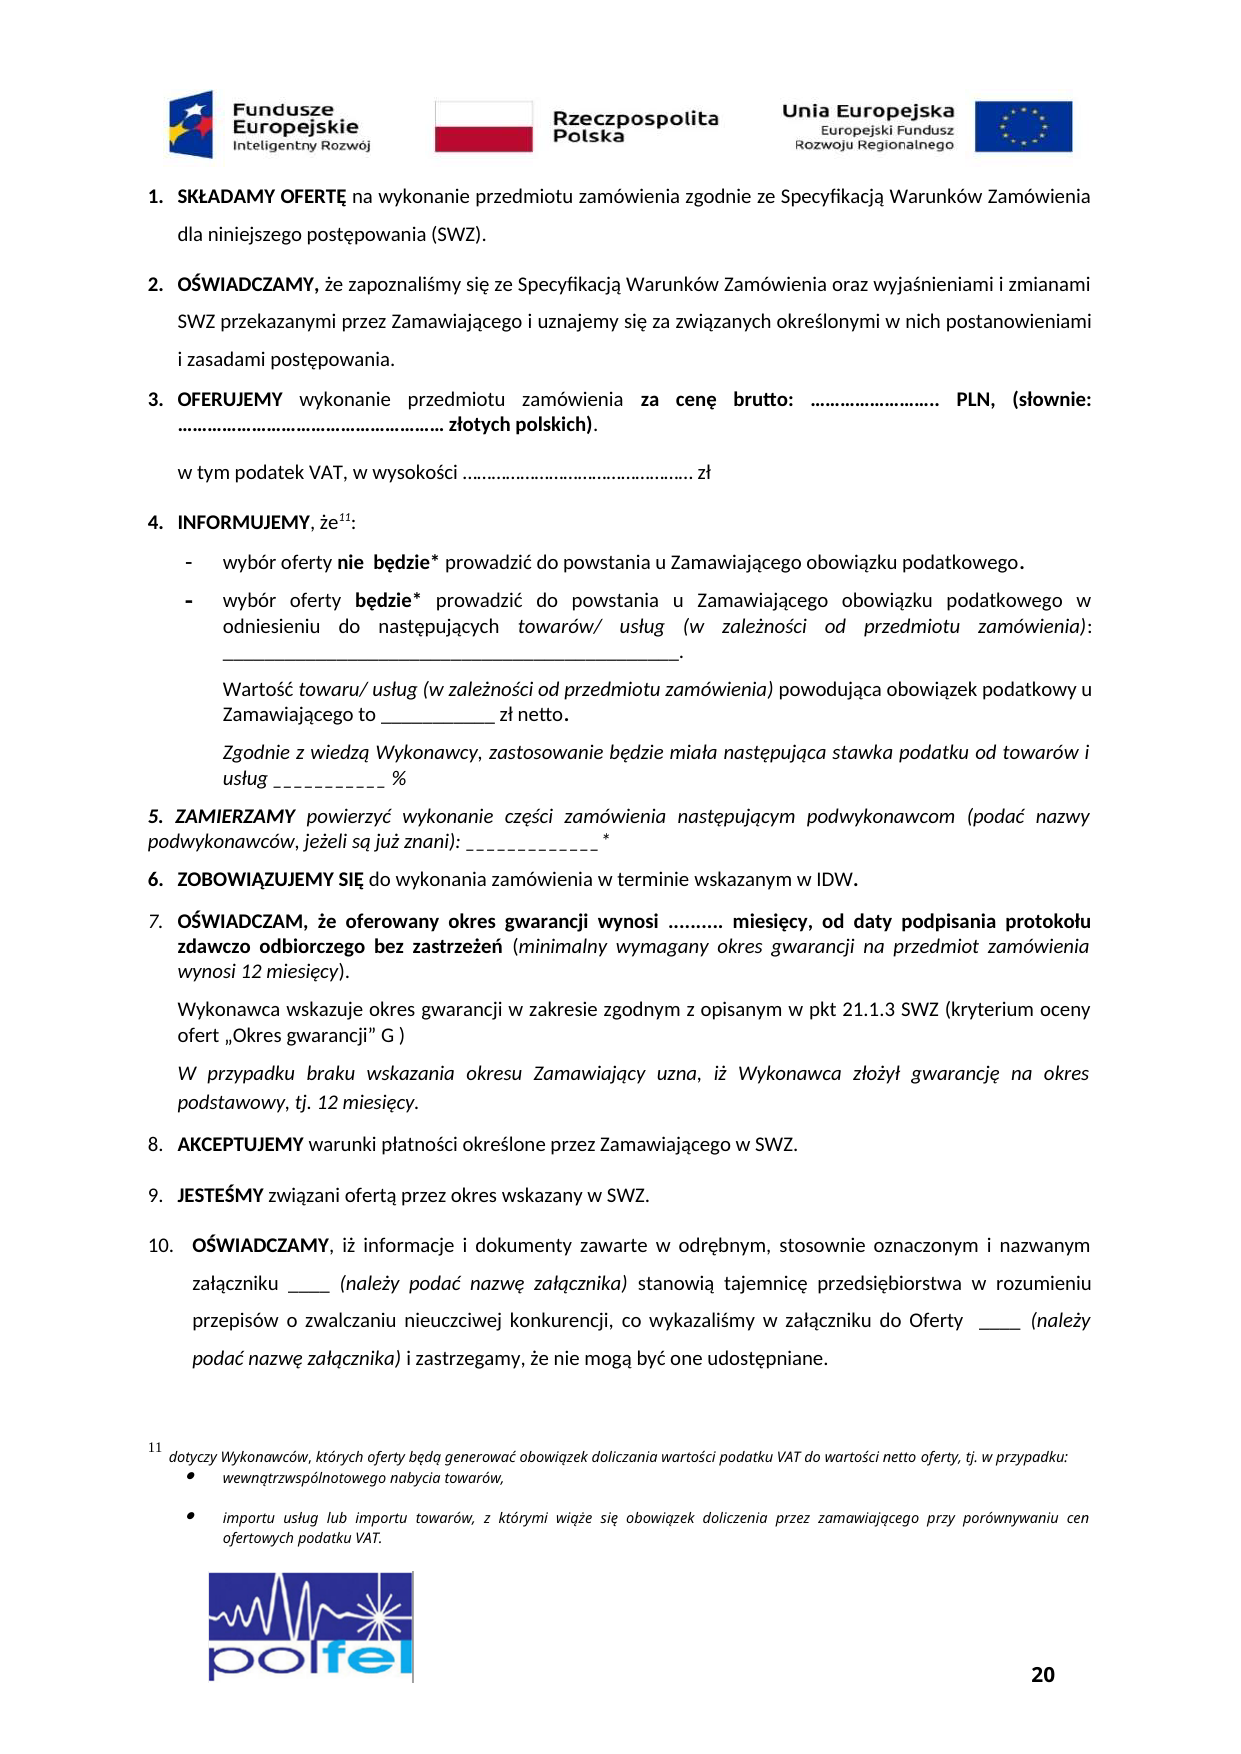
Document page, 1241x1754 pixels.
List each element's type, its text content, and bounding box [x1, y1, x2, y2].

list OŚWIADCZAMY, że zapoznaliśmy się ze Specyfikacją Warunków Zamówienia oraz wyjaśnieniami i zmianami SWZ przekazanymi przez Zamawiającego i uznajemy się za związanych określonymi w nich postanowieniami i zasadami postępowania. [148, 261, 1092, 374]
list OŚWIADCZAM, że oferowany okres gwarancji wynosi .......... miesięcy, od daty podpisania protokołu zdawczo odbiorczego bez zastrzeżeń (minimalny wymagany okres gwarancji na przedmiot zamówienia wynosi 12 miesięcy). [148, 908, 1092, 984]
list AKCEPTUJEMY warunki płatności określone przez Zamawiającego w SWZ. [148, 1131, 1092, 1156]
text Zgodnie z wiedzą Wykonawcy, zastosowanie będzie miała następująca stawka podatku od towarów i usług ___________ % [223, 739, 1092, 790]
list JESTEŚMY związani ofertą przez okres wskazany w SWZ. [148, 1172, 1092, 1210]
list wybór oferty będzie* prowadzić do powstania u Zamawiającego obowiązku podatkowego w odniesieniu do następujących towarów/ usług (w zależności od przedmiotu zamówienia): ____________________________________________. [185, 587, 1092, 664]
list OŚWIADCZAMY, iż informacje i dokumenty zawarte w odrębnym, stosownie oznaczonym i nazwanym załączniku ____ (należy podać nazwę załącznika) stanowią tajemnicę przedsiębiorstwa w rozumieniu przepisów o zwalczaniu nieuczciwej konkurencji, co wykazaliśmy w załączniku do Oferty ____ (należy podać nazwę załącznika) i zastrzegamy, że nie mogą być one udostępniane. [148, 1222, 1092, 1372]
list wybór oferty nie będzie* prowadzić do powstania u Zamawiającego obowiązku podatkowego. [185, 549, 1092, 575]
text W przypadku braku wskazania okresu Zamawiający uzna, iż Wykonawca złożył gwarancję na okres podstawowy, tj. 12 miesięcy. [177, 1060, 1092, 1114]
text 5. ZAMIERZAMY powierzyć wykonanie części zamówienia następującym podwykonawcom (podać nazwy podwykonawców, jeżeli są już znani): _____________* [148, 803, 1092, 854]
list INFORMUJEMY, że: [148, 499, 1092, 537]
list ZOBOWIĄZUJEMY SIĘ do wykonania zamówienia w terminie wskazanym w IDW. [148, 866, 1092, 892]
text Wartość towaru/ usług (w zależności od przedmiotu zamówienia) powodująca obowiązek podatkowy u Zamawiającego to ___________ zł netto. [223, 676, 1092, 727]
text w tym podatek VAT, w wysokości ………………………………………… zł [177, 449, 1092, 487]
list OFERUJEMY wykonanie przedmiotu zamówienia za cenę brutto: …………………….. PLN, (słownie:……………………………………………… złotych polskich). [148, 386, 1092, 437]
list SKŁADAMY OFERTĘ na wykonanie przedmiotu zamówienia zgodnie ze Specyfikacją Warunków Zamówienia dla niniejszego postępowania (SWZ). [148, 174, 1092, 249]
picture [208, 1571, 414, 1683]
text Wykonawca wskazuje okres gwarancji w zakresie zgodnym z opisanym w pkt 21.1.3 SWZ (kryterium oceny ofert „Okres gwarancji” G ) [177, 997, 1092, 1047]
